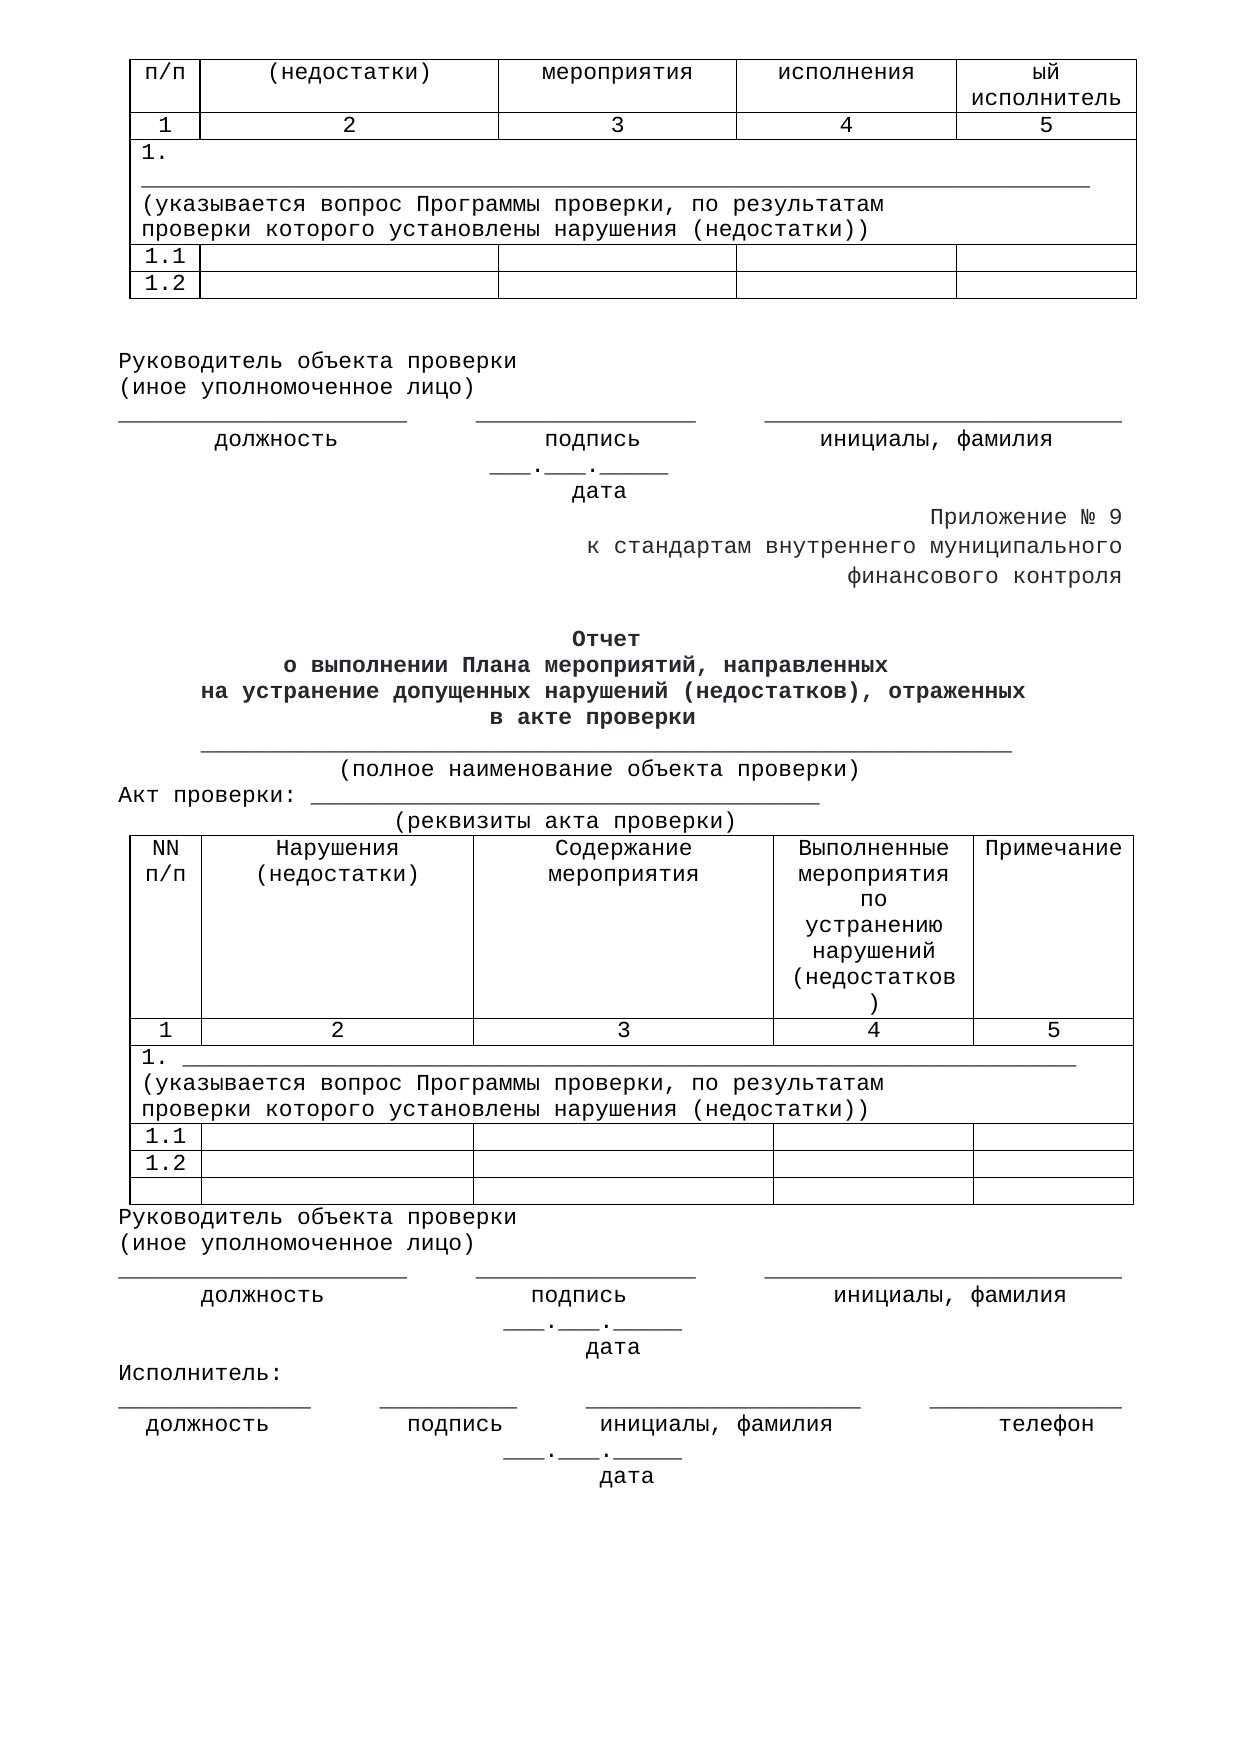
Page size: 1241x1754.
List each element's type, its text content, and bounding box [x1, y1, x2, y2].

table_cell [201, 272, 498, 298]
table_cell [499, 245, 736, 271]
table_header NN п/п [131, 60, 199, 112]
text в акте проверки [118, 705, 1122, 731]
table_cell [202, 1151, 473, 1177]
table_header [201, 60, 498, 112]
table_cell [474, 1124, 773, 1150]
text Акт проверки: _____________________________________ [118, 783, 1122, 809]
text (полное наименование объекта проверки) [118, 757, 1122, 783]
text ___.___._____ [118, 1309, 1122, 1335]
table_cell 1 [131, 113, 199, 139]
table_cell [737, 245, 956, 271]
text финансового контроля [118, 564, 1122, 591]
text дата [118, 479, 1122, 505]
text должность подпись инициалы, фамилия телефон [118, 1413, 1122, 1439]
table_cell [974, 1178, 1133, 1204]
table_cell 5 [974, 1019, 1133, 1044]
table_cell [974, 1151, 1133, 1177]
table_cell 1.2 [131, 1151, 201, 1177]
table_header Содержание мероприятия [474, 836, 773, 1017]
text (реквизиты акта проверки) [118, 809, 1122, 835]
table_cell 1.2 [131, 272, 199, 298]
table_cell 3 [499, 113, 736, 139]
table_cell 3 [474, 1019, 773, 1044]
text (иное уполномоченное лицо) [118, 1231, 1122, 1257]
text Руководитель объекта проверки [118, 349, 1122, 375]
table_cell 4 [774, 1019, 973, 1044]
text ___.___._____ [118, 1439, 1122, 1465]
table_cell [974, 1124, 1133, 1150]
text Приложение № 9 [118, 505, 1122, 531]
table_cell 2 [201, 113, 498, 139]
table_cell 1 [131, 1019, 201, 1044]
text ______________ __________ ____________________ ______________ [118, 1387, 1122, 1413]
table_cell [131, 1178, 201, 1204]
table_header NN п/п [131, 836, 201, 1017]
table_cell [474, 1151, 773, 1177]
text (иное уполномоченное лицо) [118, 375, 1122, 401]
table_cell [201, 245, 498, 271]
table_cell 5 [957, 113, 1136, 139]
table_header Срок исполнения [737, 60, 956, 112]
table_cell [202, 1124, 473, 1150]
text должность подпись инициалы, фамилия [118, 427, 1122, 453]
table_header Примечание [974, 836, 1133, 1017]
table_cell [774, 1124, 973, 1150]
table_cell [202, 1178, 473, 1204]
table_cell 1. _____________________________________________________________________ (указывается вопрос Программы проверки, по результатам проверки которого установлены нарушения (недостатки)) [131, 140, 1136, 244]
text дата [118, 1465, 1122, 1491]
table_cell [499, 272, 736, 298]
table_cell [957, 245, 1136, 271]
text ___.___._____ [118, 453, 1122, 479]
text _____________________ ________________ __________________________ [118, 401, 1122, 427]
table_cell [737, 272, 956, 298]
table_header Выполненные мероприятия по устранению нарушений (недостатков) [774, 836, 973, 1017]
text _____________________ ________________ __________________________ [118, 1257, 1122, 1283]
table_cell [774, 1151, 973, 1177]
table_cell 1.1 [131, 245, 199, 271]
table_cell 1. _________________________________________________________________ (указывается вопрос Программы проверки, по результатам проверки которого установлены нарушения (недостатки)) [131, 1046, 1133, 1123]
table_cell [474, 1178, 773, 1204]
text Исполнитель: [118, 1361, 1122, 1387]
text о выполнении Плана мероприятий, направленных [118, 653, 1122, 679]
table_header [499, 60, 736, 112]
text Руководитель объекта проверки [118, 1205, 1122, 1231]
text на устранение допущенных нарушений (недостатков), отраженных [118, 679, 1122, 705]
text Отчет [118, 627, 1122, 653]
text дата [118, 1335, 1122, 1361]
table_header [957, 60, 1136, 112]
table_cell [957, 272, 1136, 298]
table_cell 2 [202, 1019, 473, 1044]
table_cell 1.1 [131, 1124, 201, 1150]
text должность подпись инициалы, фамилия [118, 1283, 1122, 1309]
table_cell 4 [737, 113, 956, 139]
table_header Нарушения (недостатки) [202, 836, 473, 1017]
text ___________________________________________________________ [118, 731, 1122, 757]
text к стандартам внутреннего муниципального [118, 535, 1122, 561]
table_cell [774, 1178, 973, 1204]
